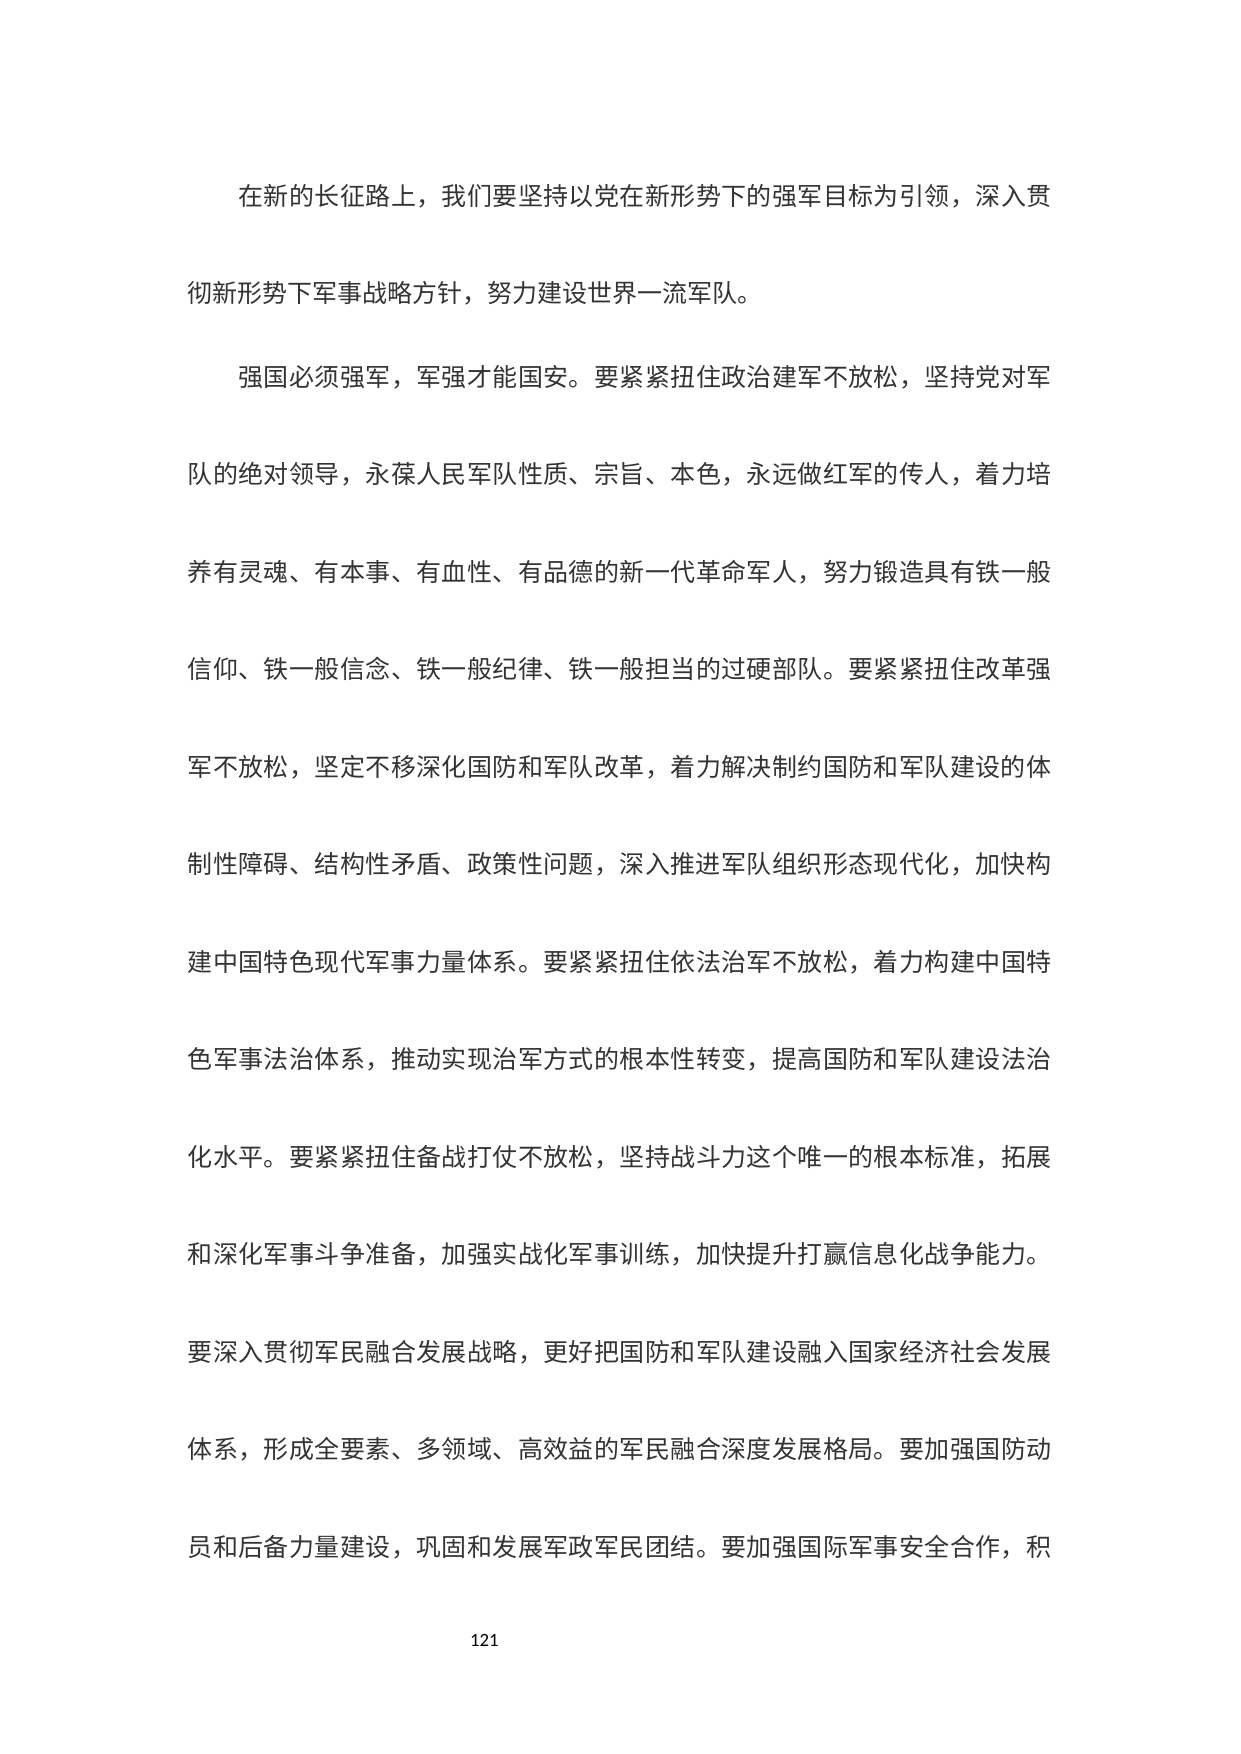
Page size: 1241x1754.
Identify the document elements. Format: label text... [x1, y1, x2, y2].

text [187, 343, 1053, 1578]
text 在新的长征路上，我们要坚持以党在新形势下的强军目标为引领，深入贯彻新形势下军事战略方针，努力建设世界一流军队。 [187, 162, 1053, 324]
